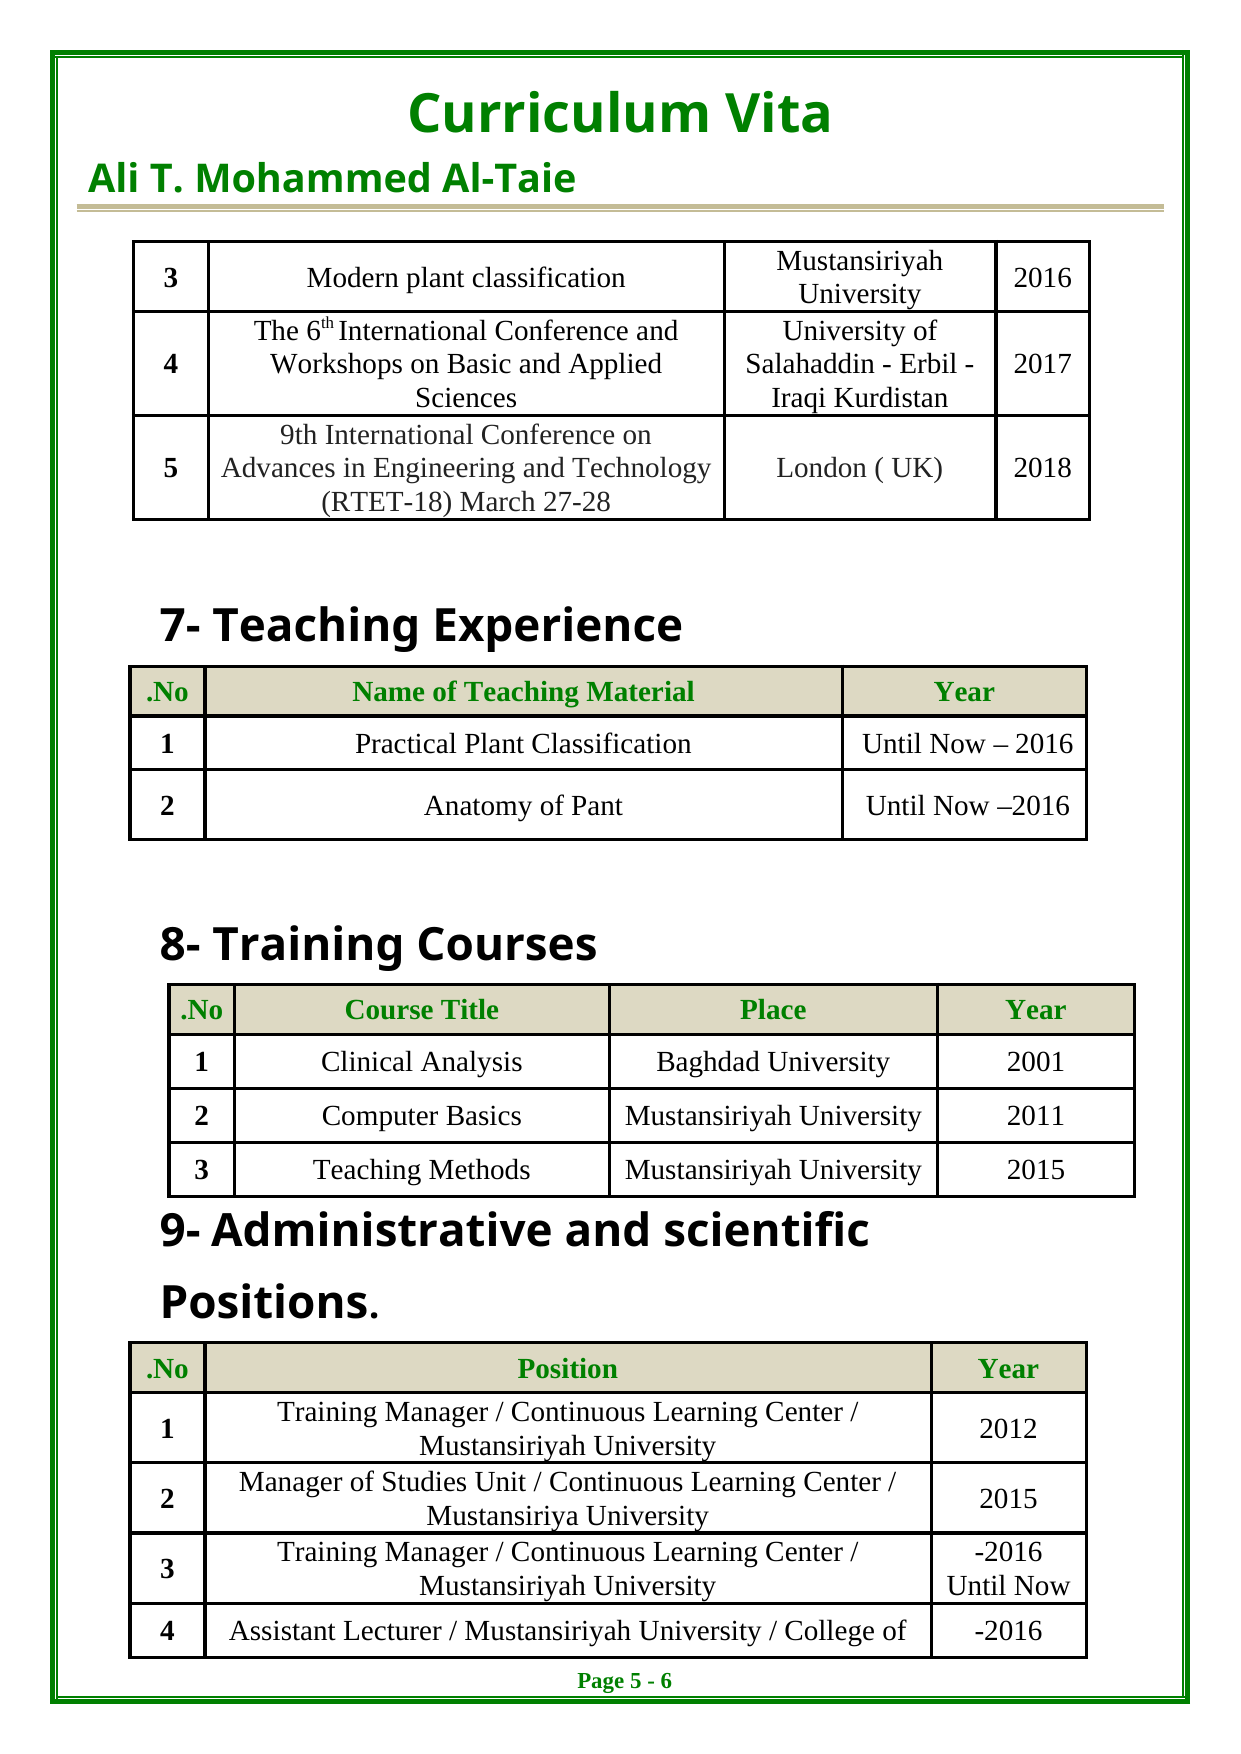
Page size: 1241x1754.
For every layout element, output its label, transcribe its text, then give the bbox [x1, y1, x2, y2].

table_cell 2017 [998, 313, 1088, 414]
table_cell 1 [132, 1394, 203, 1461]
text 9- Administrative and scientific Positions. [159, 1198, 1090, 1332]
subtitle 7- Teaching Experience [159, 593, 1090, 655]
table_cell 2012 [933, 1394, 1085, 1461]
table_header Position [207, 1344, 930, 1391]
table_cell Practical Plant Classification [207, 718, 841, 768]
table_cell 2016– Until Now [844, 771, 1085, 837]
table_cell Baghdad University [611, 1036, 936, 1087]
table_cell 3 [171, 1144, 233, 1195]
table_cell 2016 – Until Now [844, 718, 1085, 768]
table_cell The 6th International Conference and Workshops on Basic and Applied Sciences [210, 313, 723, 414]
table_cell 2 [171, 1090, 233, 1141]
table_header Place [611, 986, 936, 1033]
table_cell 3 [135, 243, 207, 310]
table_cell Mustansiriyah University [611, 1144, 936, 1195]
table_header Course Title [236, 986, 608, 1033]
table_cell 2015 [939, 1144, 1133, 1195]
table_cell 2 [132, 1464, 203, 1531]
table_header Year [939, 986, 1133, 1033]
table_cell London ( UK) [726, 417, 994, 517]
table_cell 1 [171, 1036, 233, 1087]
table_cell 5 [135, 417, 207, 517]
table_header No. [171, 986, 233, 1033]
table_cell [726, 243, 994, 310]
table_cell Training Manager / Continuous Learning Center / Mustansiriyah University [207, 1394, 930, 1461]
table_cell 2016- Until Now [933, 1535, 1085, 1602]
table_header No. [132, 1344, 203, 1391]
table_header No. [132, 668, 203, 714]
subtitle 8- Training Courses [159, 911, 1090, 973]
table_cell 2016 [998, 243, 1088, 310]
table_cell 3 [132, 1535, 203, 1602]
table_cell 4 [135, 313, 207, 414]
table_cell Modern plant classification [210, 243, 723, 310]
table_cell 9th International Conference on Advances in Engineering and Technology (RTET-18) March 27-28 [210, 417, 321, 517]
table_header Year [933, 1344, 1085, 1391]
table_cell 2011 [939, 1090, 1133, 1141]
table_cell 2015 [933, 1464, 1085, 1531]
table_cell 2018 [998, 417, 1088, 517]
table_cell 2016- Until Now [933, 1605, 1085, 1656]
table_header Name of Teaching Material [207, 668, 841, 714]
table_cell Training Manager / Continuous Learning Center / Mustansiriyah University [207, 1535, 930, 1602]
table_cell Anatomy of Pant [207, 771, 841, 837]
table_cell Teaching Methods [236, 1144, 608, 1195]
table_cell University of Salahaddin - Erbil - Iraqi Kurdistan [726, 313, 994, 414]
table_cell 2001 [939, 1036, 1133, 1087]
table_cell 2 [132, 771, 203, 837]
table_cell Mustansiriyah University [611, 1090, 936, 1141]
table_cell Computer Basics [236, 1090, 608, 1141]
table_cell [207, 1605, 930, 1656]
table_cell 9th International Conference on Advances in Engineering and Technology (RTET-18) March 27-28 [611, 417, 723, 517]
table_cell 4 [132, 1605, 203, 1656]
table_header Year [844, 668, 1085, 714]
table_cell 1 [132, 718, 203, 768]
table_cell Clinical Analysis [236, 1036, 608, 1087]
table_cell Manager of Studies Unit / Continuous Learning Center / Mustansiriya University [207, 1464, 930, 1531]
